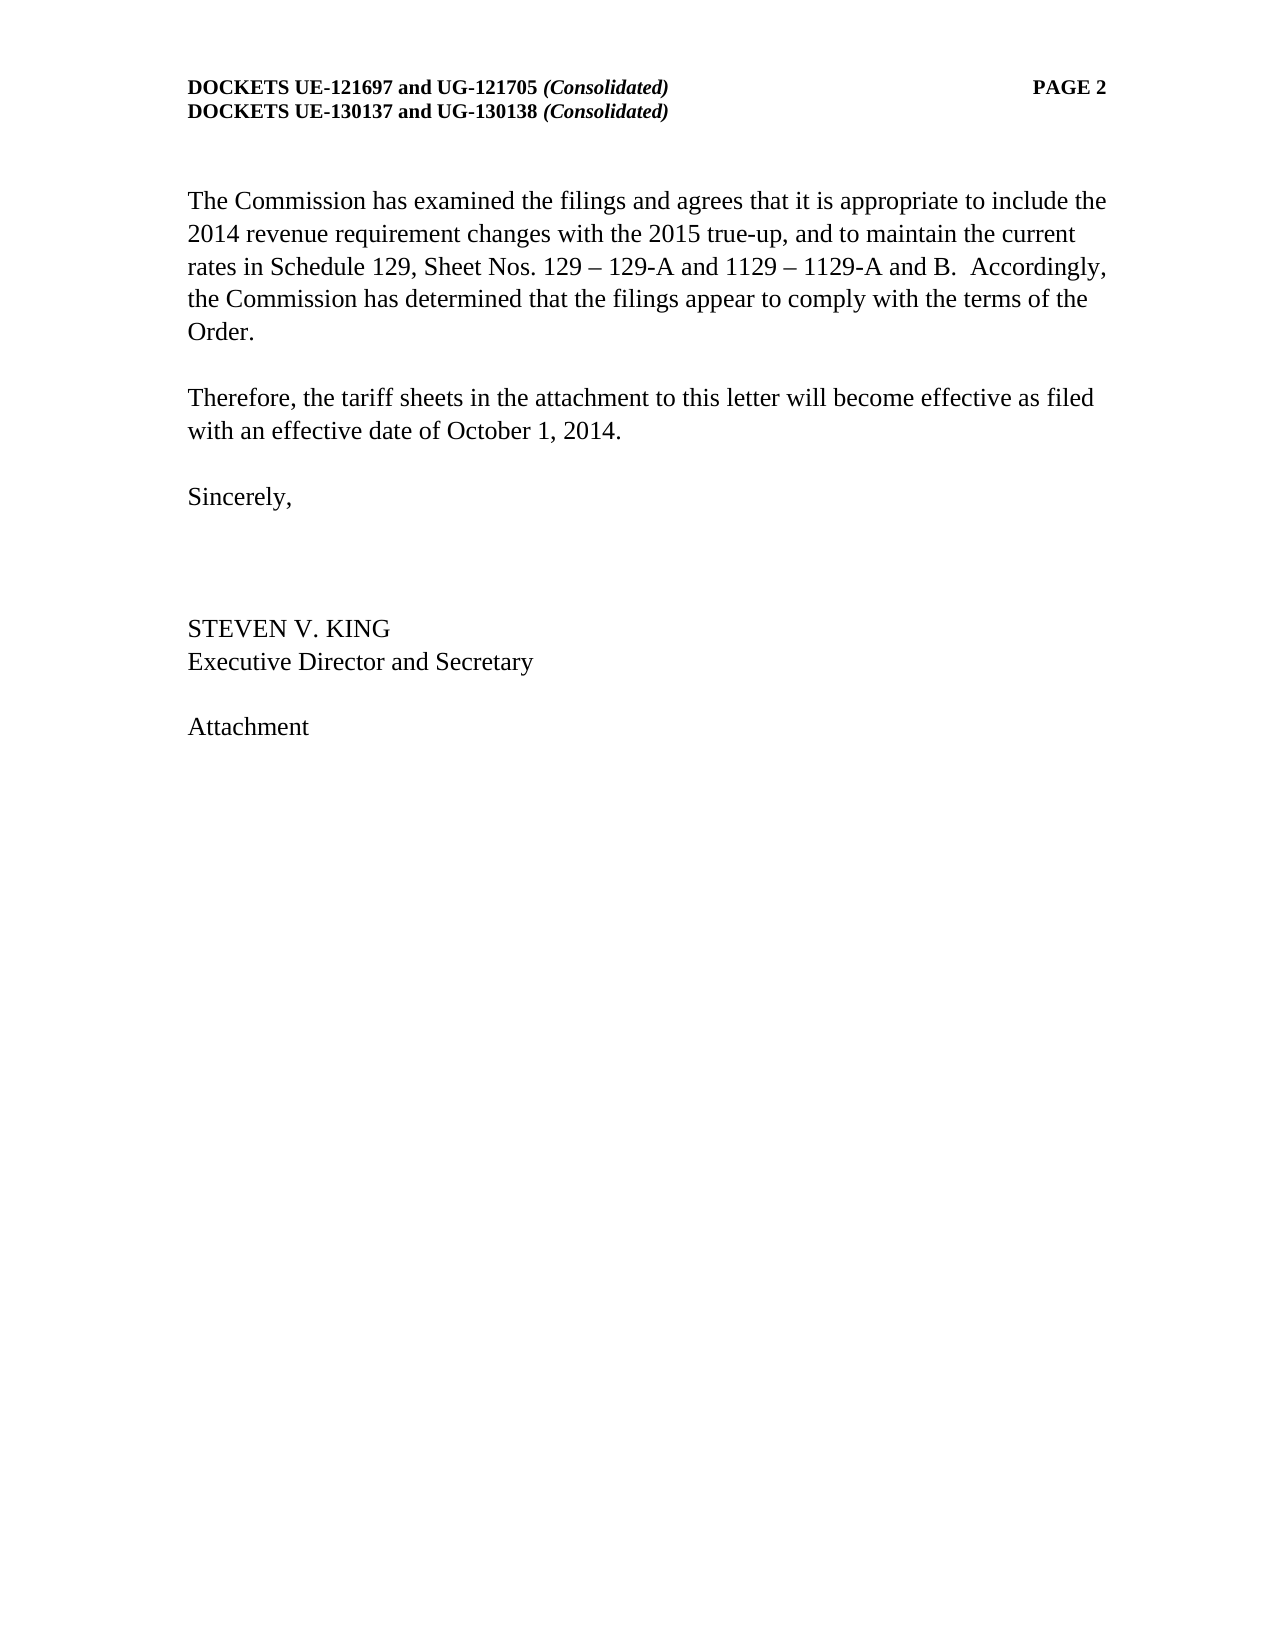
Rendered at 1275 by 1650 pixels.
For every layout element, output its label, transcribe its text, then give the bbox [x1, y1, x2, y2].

text Sincerely, [187, 481, 1125, 511]
text Attachment [187, 711, 1125, 741]
text Executive Director and Secretary [187, 646, 1125, 676]
text The Commission has examined the filings and agrees that it is appropriate to include the 2014 revenue requirement changes with the 2015 true-up, and to maintain the current rates in Schedule 129, Sheet Nos. 129 – 129-A and 1129 – 1129-A and B. Accordingly, the Commission has determined that the filings appear to comply with the terms of the Order. [187, 185, 1125, 346]
text Therefore, the tariff sheets in the attachment to this letter will become effective as filed with an effective date of October 1, 2014. [187, 382, 1125, 445]
text STEVEN V. KING [187, 613, 1125, 643]
